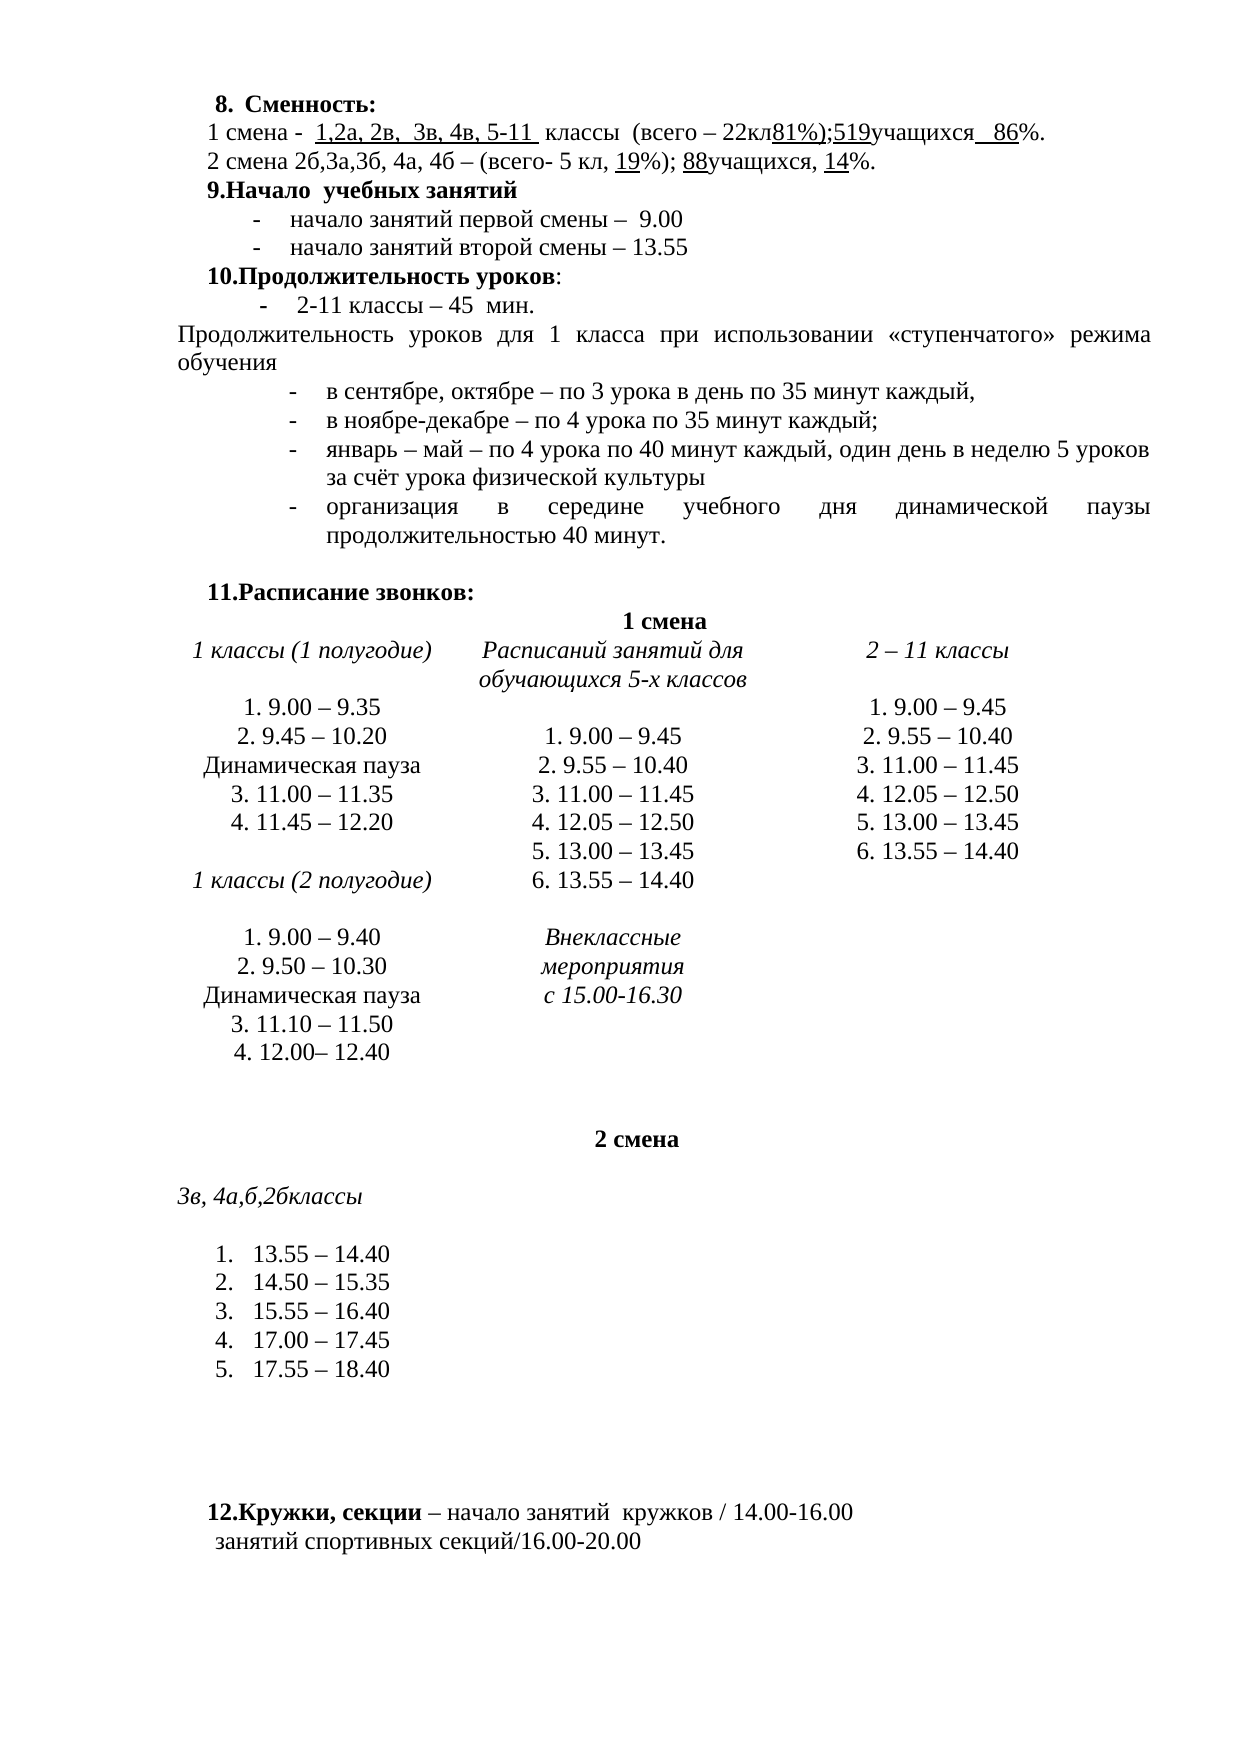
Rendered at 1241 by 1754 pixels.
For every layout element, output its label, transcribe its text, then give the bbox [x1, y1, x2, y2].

text 11.Расписание звонков: [207, 577, 1152, 606]
list в сентябре, октябре – по 3 урока в день по 35 минут каждый, [288, 376, 1152, 405]
list Сменность: [215, 89, 1152, 117]
text 2 смена 2б,3а,3б, 4а, 4б – (всего- 5 кл, 19%); 88учащихся, 14%. [207, 146, 1152, 175]
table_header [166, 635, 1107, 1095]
list организация в середине учебного дня динамической паузы продолжительностью 40 минут. [288, 491, 1152, 549]
text 12.Кружки, секции – начало занятий кружков / 14.00-16.00 [207, 1497, 1152, 1526]
list 2-11 классы – 45 мин. [259, 290, 1152, 319]
text 1 смена [177, 606, 1152, 635]
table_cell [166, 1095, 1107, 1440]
list в ноябре-декабре – по 4 урока по 35 минут каждый; [288, 405, 1152, 434]
text Продолжительность уроков для 1 класса при использовании «ступенчатого» режима обучения [177, 319, 1152, 376]
list начало занятий первой смены – 9.00 [252, 204, 1152, 232]
text 9.Начало учебных занятий [207, 175, 1152, 204]
list январь – май – по 4 урока по 40 минут каждый, один день в неделю 5 уроков за счёт урока физической культуры [288, 434, 1152, 491]
text 1 смена - 1,2а, 2в, 3в, 4в, 5-11 классы (всего – 22кл81%);519учащихся 86%. [207, 117, 1152, 146]
list начало занятий второй смены – 13.55 [252, 232, 1152, 261]
text 10.Продолжительность уроков: [207, 261, 1152, 290]
text занятий спортивных секций/16.00-20.00 [215, 1526, 1152, 1555]
